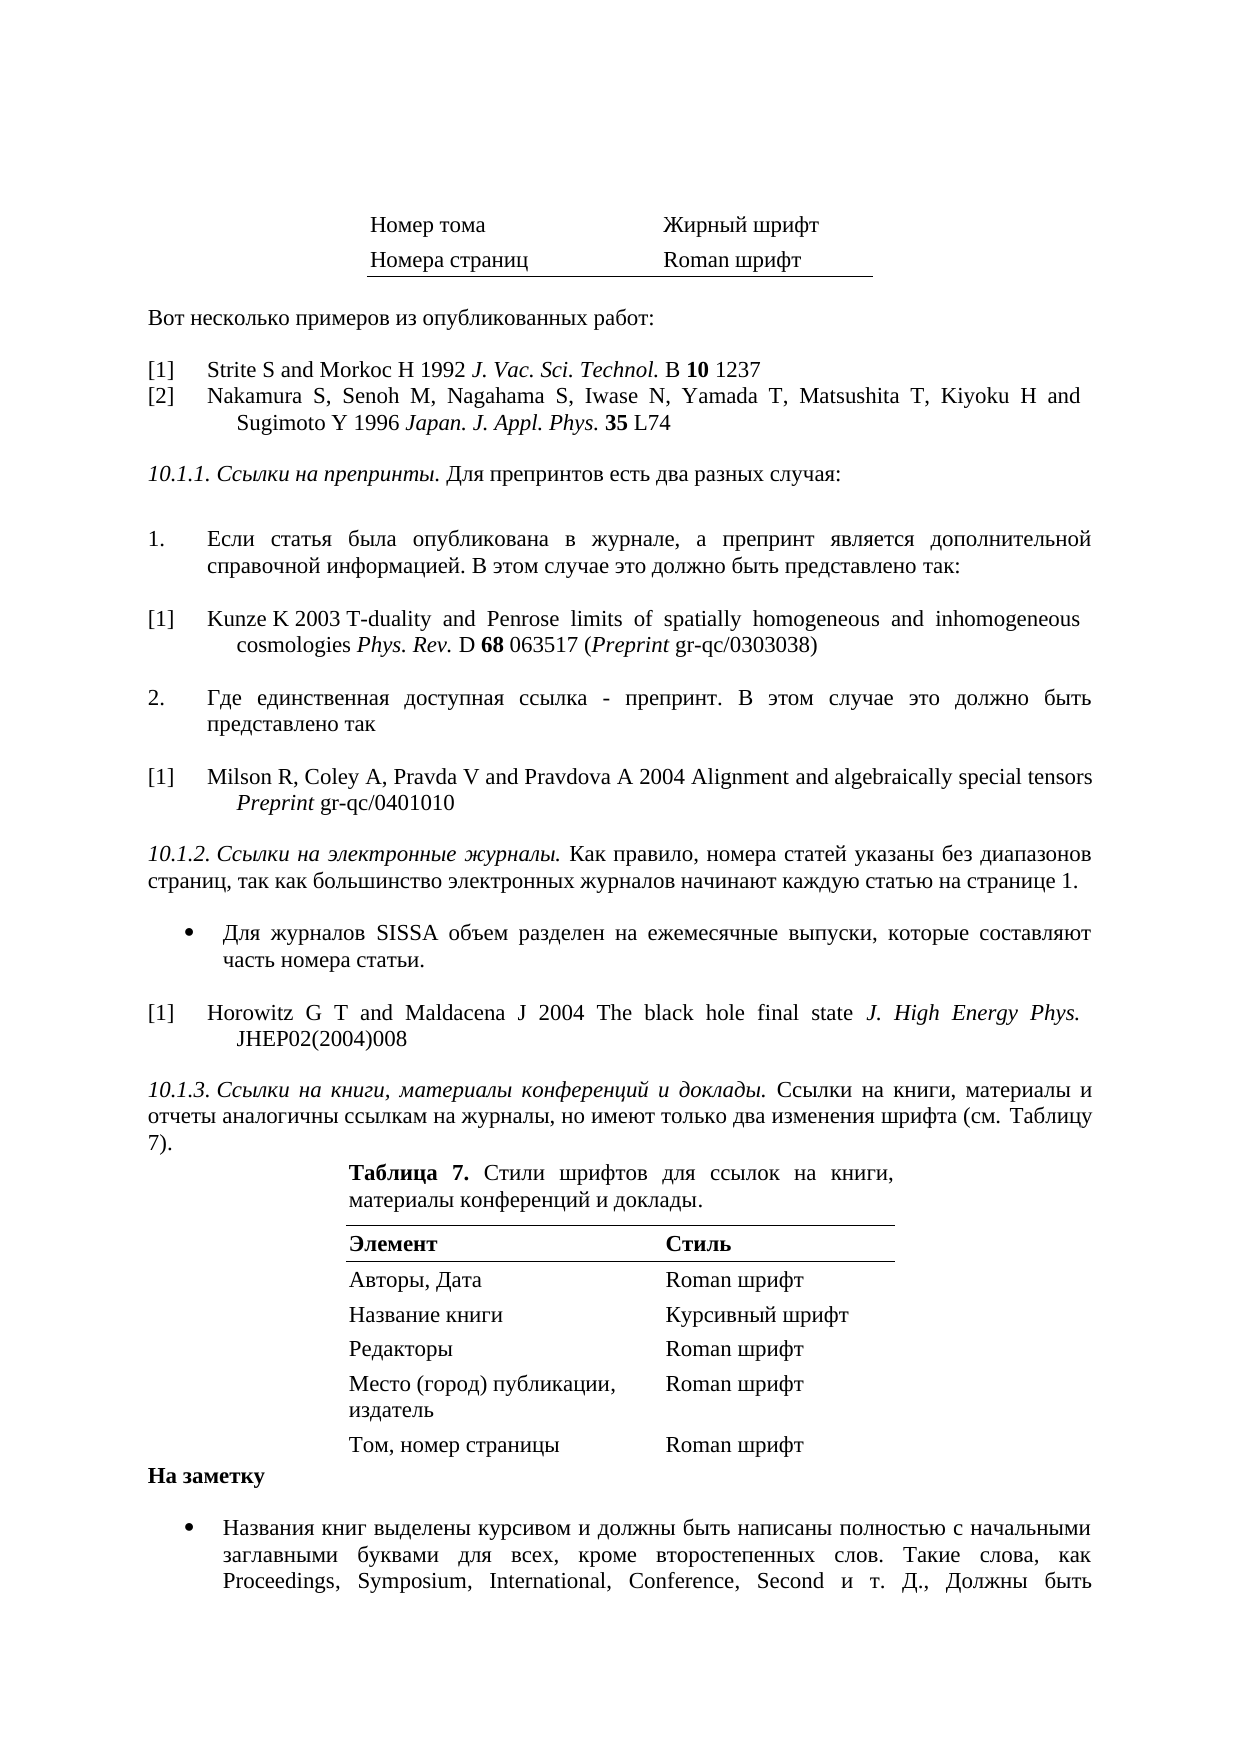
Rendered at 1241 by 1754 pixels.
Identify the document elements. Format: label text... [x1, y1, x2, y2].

text Ссылки на книги, материалы конференций и доклады. Ссылки на книги, материалы и отчеты аналогичны ссылкам на журналы, но имеют только два изменения шрифта (см. Таблицу 7). [148, 1076, 1092, 1155]
text Ссылки на электронные журналы. Как правило, номера статей указаны без диапазонов страниц, так как большинство электронных журналов начинают каждую статью на странице 1. [148, 840, 1092, 893]
table_cell Жирный шрифт [660, 207, 873, 241]
table_cell Roman шрифт [663, 1366, 894, 1427]
table_cell Редакторы [346, 1331, 662, 1366]
table_cell Номер тома [367, 207, 660, 241]
text На заметку [148, 1462, 1092, 1488]
text [1] Kunze K 2003 T-duality and Penrose limits of spatially homogeneous and inhomogeneous cosmologies Phys. Rev. D 68 063517 (Preprint gr-qc/0303038) [148, 604, 1092, 657]
table_cell Место (город) публикации, издатель [346, 1366, 662, 1427]
text Для журналов SISSA объем разделен на ежемесячные выпуски, которые составляют часть номера статьи. [185, 919, 1092, 972]
table_cell Номера страниц [367, 241, 660, 276]
table_cell Roman шрифт [660, 241, 873, 276]
table_header Таблица 7. Стили шрифтов для ссылок на книги, материалы конференций и доклады. [346, 1155, 894, 1225]
table_cell Элемент [346, 1226, 662, 1261]
text Если статья была опубликована в журнале, а препринт является дополнительной справочной информацией. В этом случае это должно быть представлено так: [148, 526, 1092, 578]
text Где единственная доступная ссылка - препринт. В этом случае это должно быть представлено так [148, 684, 1092, 736]
text [1] Strite S and Morkoc H 1992 J. Vac. Sci. Technol. B 10 1237 [148, 356, 1092, 383]
table_cell Название книги [346, 1297, 662, 1331]
table_cell Roman шрифт [663, 1262, 894, 1297]
text [1] Milson R, Coley A, Pravda V and Pravdova A 2004 Alignment and algebraically special tensors Preprint gr-qc/0401010 [148, 763, 1092, 815]
table_cell Авторы, Дата [346, 1262, 662, 1297]
text [2] Nakamura S, Senoh M, Nagahama S, Iwase N, Yamada T, Matsushita T, Kiyoku H and Sugimoto Y 1996 Japan. J. Appl. Phys. 35 L74 [148, 383, 1092, 435]
table_cell Стиль [663, 1226, 894, 1261]
table_cell Курсивный шрифт [663, 1297, 894, 1331]
table_cell Roman шрифт [663, 1427, 894, 1462]
text [1] Horowitz G T and Maldacena J 2004 The black hole final state J. High Energy Phys. JHEP02(2004)008 [148, 998, 1092, 1051]
table_cell Roman шрифт [663, 1331, 894, 1366]
text Ссылки на препринты. Для препринтов есть два разных случая: [148, 460, 1092, 487]
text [185, 1514, 1092, 1593]
text Вот несколько примеров из опубликованных работ: [148, 303, 1092, 330]
table_cell Том, номер страницы [346, 1427, 662, 1462]
